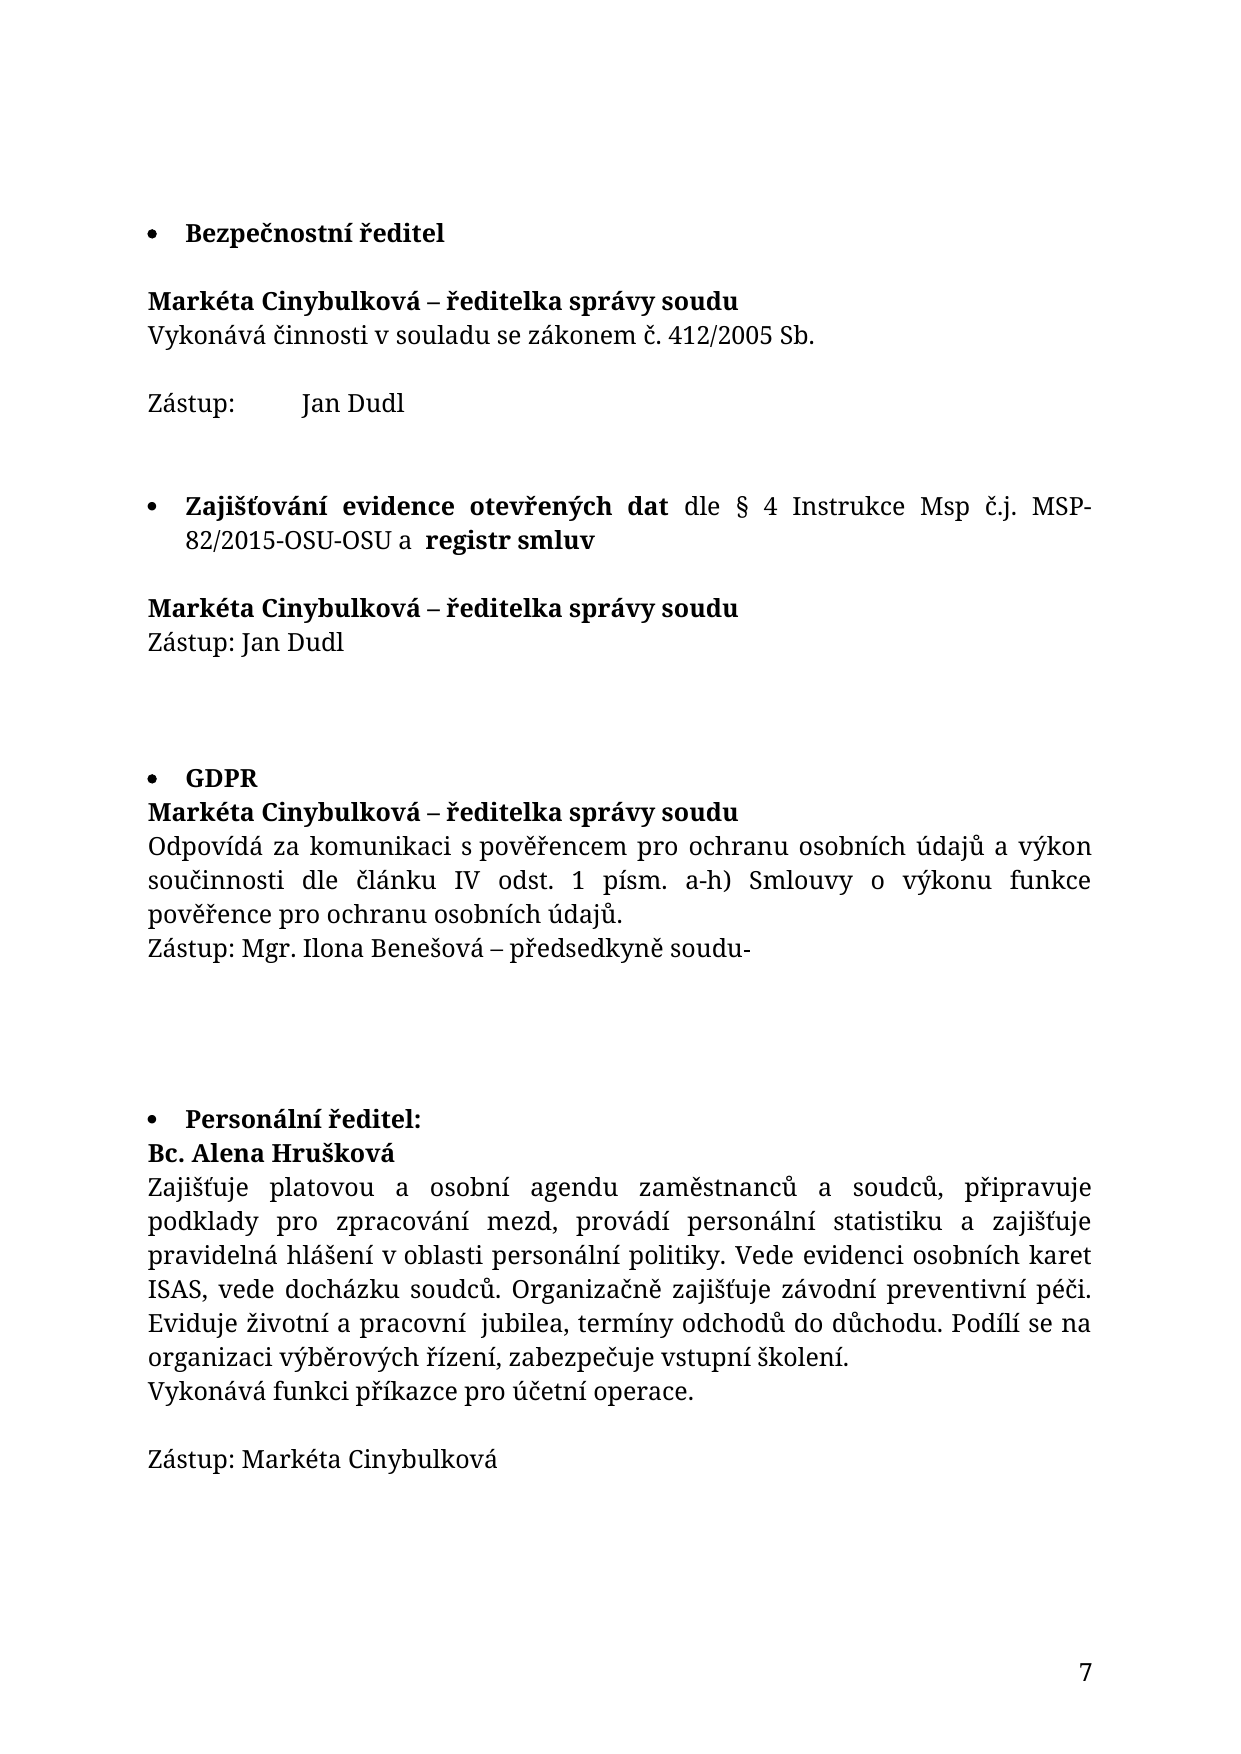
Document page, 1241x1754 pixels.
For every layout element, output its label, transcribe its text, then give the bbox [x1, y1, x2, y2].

text Zajišťuje platovou a osobní agendu zaměstnanců a soudců, připravuje podklady pro zpracování mezd, provádí personální statistiku a zajišťuje pravidelná hlášení v oblasti personální politiky. Vede evidenci osobních karet ISAS, vede docházku soudců. Organizačně zajišťuje závodní preventivní péči. Eviduje životní a pracovní jubilea, termíny odchodů do důchodu. Podílí se na organizaci výběrových řízení, zabezpečuje vstupní školení. [148, 1169, 1092, 1374]
text Markéta Cinybulková – ředitelka správy soudu [148, 795, 1092, 829]
list Zajišťování evidence otevřených dat dle § 4 Instrukce Msp č.j. MSP-82/2015-OSU-OSU a registr smluv [148, 488, 1092, 556]
list GDPR [148, 761, 1092, 795]
text Zástup: Jan Dudl [148, 386, 1092, 420]
text Zástup: Jan Dudl [148, 624, 1092, 659]
text Markéta Cinybulková – ředitelka správy soudu [148, 284, 1092, 318]
text Zástup: Mgr. Ilona Benešová – předsedkyně soudu [148, 931, 1092, 965]
text Vykonává činnosti v souladu se zákonem č. 412/2005 Sb. [148, 318, 1092, 352]
text Vykonává funkci příkazce pro účetní operace. [148, 1374, 1092, 1408]
text Odpovídá za komunikaci s pověřencem pro ochranu osobních údajů a výkon součinnosti dle článku IV odst. 1 písm. a-h) Smlouvy o výkonu funkce pověřence pro ochranu osobních údajů. [148, 829, 1092, 931]
list Markéta Cinybulková – ředitelka správy soudu [148, 591, 1092, 624]
text Zástup: Markéta Cinybulková [148, 1442, 1092, 1476]
text Bc. Alena Hrušková [148, 1136, 1092, 1169]
list Bezpečnostní ředitel [148, 216, 1092, 250]
list Personální ředitel: [148, 1101, 1092, 1136]
